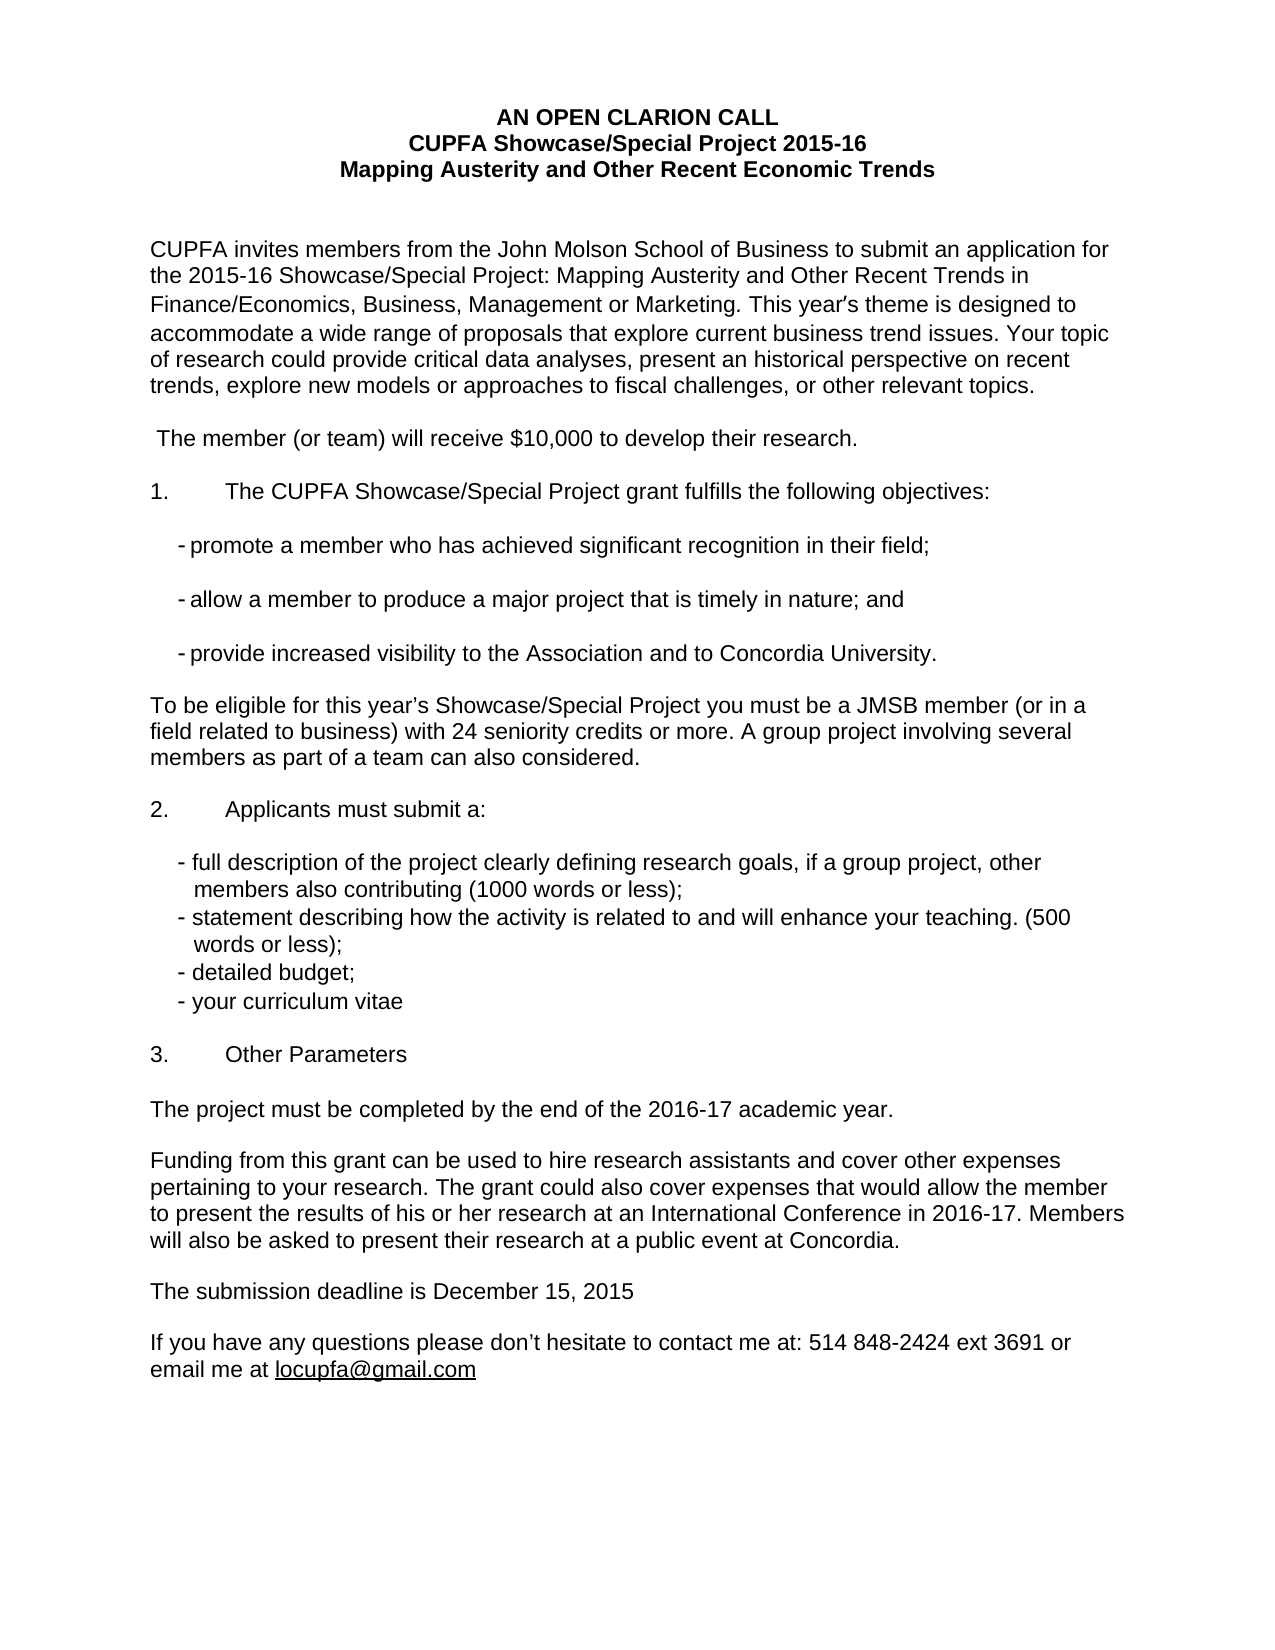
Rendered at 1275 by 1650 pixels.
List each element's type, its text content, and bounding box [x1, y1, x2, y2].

text The project must be completed by the end of the 2016-17 academic year. [150, 1096, 1125, 1122]
text Funding from this grant can be used to hire research assistants and cover other expenses pertaining to your research. The grant could also cover expenses that would allow the member to present the results of his or her research at an International Conference in 2016-17. Members will also be asked to present their research at a public event at Concordia. [150, 1147, 1125, 1253]
text 3. Other Parameters [150, 1041, 1125, 1067]
text 2. Applicants must submit a: [150, 796, 1125, 822]
list allow a member to produce a major project that is timely in nature; and [177, 584, 1125, 613]
list full description of the project clearly defining research goals, if a group project, other members also contributing (1000 words or less); [177, 847, 1125, 902]
text If you have any questions please don’t hesitate to contact me at: 514 848-2424 ext 3691 or email me at locupfa@gmail.com [150, 1329, 1125, 1382]
list provide increased visibility to the Association and to Concordia University. [177, 638, 1125, 667]
text CUPFA Showcase/Special Project 2015-16 [150, 130, 1125, 156]
text AN OPEN CLARION CALL [150, 104, 1125, 130]
text The submission deadline is December 15, 2015 [150, 1278, 1125, 1304]
list your curriculum vitae [177, 986, 1125, 1015]
text CUPFA invites members from the John Molson School of Business to submit an application for the 2015-16 Showcase/Special Project: Mapping Austerity and Other Recent Trends in Finance/Economics, Business, Management or Marketing. This year’s theme is designed to accommodate a wide range of proposals that explore current business trend issues. Your topic of research could provide critical data analyses, present an historical perspective on recent trends, explore new models or approaches to fiscal challenges, or other relevant topics. [150, 236, 1125, 398]
list promote a member who has achieved significant recognition in their field; [177, 530, 1125, 559]
list statement describing how the activity is related to and will enhance your teaching. (500 words or less); [177, 902, 1125, 957]
text To be eligible for this year’s Showcase/Special Project you must be a JMSB member (or in a field related to business) with 24 seniority credits or more. A group project involving several members as part of a team can also considered. [150, 692, 1125, 771]
list detailed budget; [177, 957, 1125, 986]
text 1. The CUPFA Showcase/Special Project grant fulfills the following objectives: [150, 478, 1125, 504]
text The member (or team) will receive $10,000 to develop their research. [150, 425, 1125, 451]
text Mapping Austerity and Other Recent Economic Trends [150, 156, 1125, 183]
